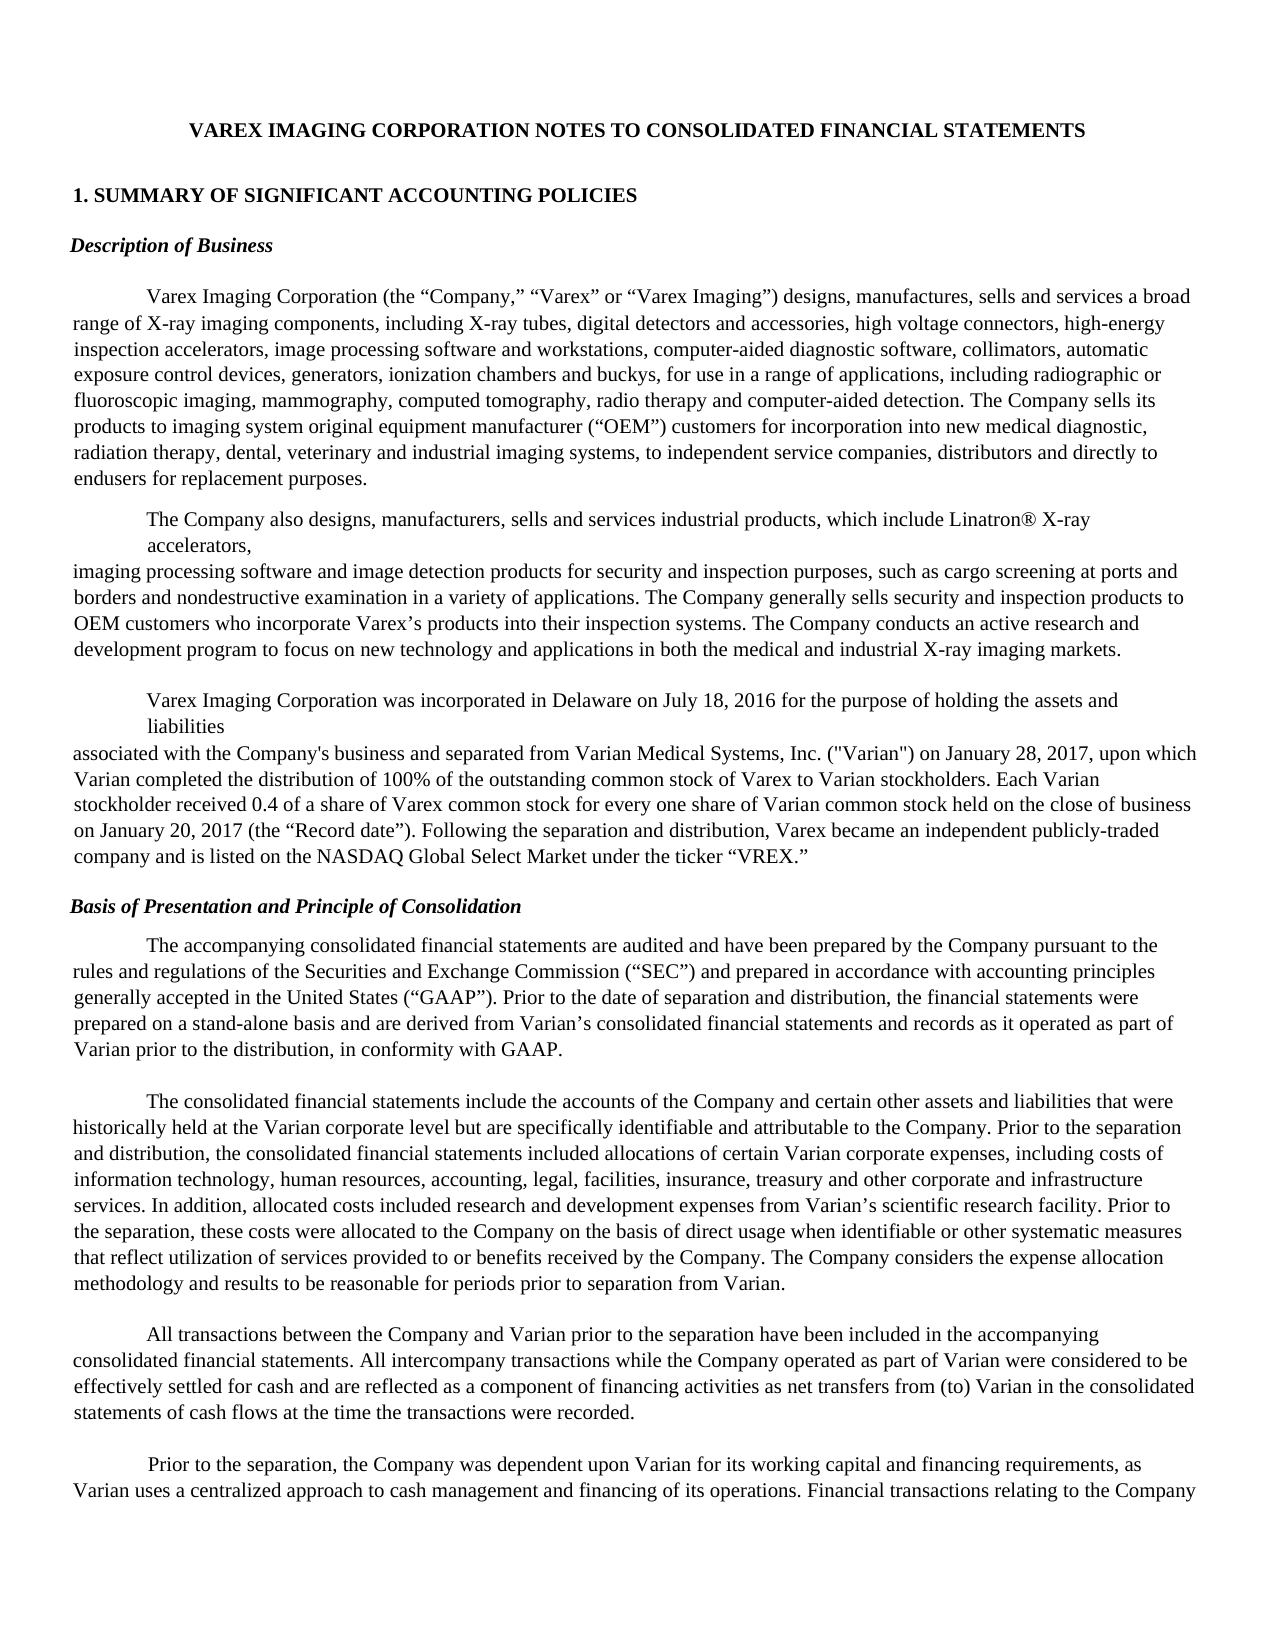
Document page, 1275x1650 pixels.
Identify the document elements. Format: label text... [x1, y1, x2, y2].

text consolidated financial statements. All intercompany transactions while the Company operated as part of Varian were considered to be effectively settled for cash and are reflected as a component of financing activities as net transfers from (to) Varian in the consolidated statements of cash flows at the time the transactions were recorded. [73, 1348, 1201, 1424]
text The accompanying consolidated financial statements are audited and have been prepared by the Company pursuant to the [146, 933, 1201, 957]
subtitle VAREX IMAGING CORPORATION NOTES TO CONSOLIDATED FINANCIAL STATEMENTS [92, 118, 1182, 142]
text historically held at the Varian corporate level but are specifically identifiable and attributable to the Company. Prior to the separation and distribution, the consolidated financial statements included allocations of certain Varian corporate expenses, including costs of information technology, human resources, accounting, legal, facilities, insurance, treasury and other corporate and infrastructure services. In addition, allocated costs included research and development expenses from Varian’s scientific research facility. Prior to the separation, these costs were allocated to the Company on the basis of direct usage when identifiable or other systematic measures that reflect utilization of services provided to or benefits received by the Company. The Company considers the expense allocation methodology and results to be reasonable for periods prior to separation from Varian. [73, 1115, 1201, 1295]
text rules and regulations of the Securities and Exchange Commission (“SEC”) and prepared in accordance with accounting principles generally accepted in the United States (“GAAP”). Prior to the date of separation and distribution, the financial statements were prepared on a stand-alone basis and are derived from Varian’s consolidated financial statements and records as it operated as part of Varian prior to the distribution, in conformity with GAAP. [73, 959, 1201, 1061]
text Varex Imaging Corporation (the “Company,” “Varex” or “Varex Imaging”) designs, manufactures, sells and services a broad [146, 284, 1201, 308]
text Prior to the separation, the Company was dependent upon Varian for its working capital and financing requirements, as Varian uses a centralized approach to cash management and financing of its operations. Financial transactions relating to the Company [73, 1452, 1201, 1502]
text imaging processing software and image detection products for security and inspection purposes, such as cargo screening at ports and borders and nondestructive examination in a variety of applications. The Company generally sells security and inspection products to OEM customers who incorporate Varex’s products into their inspection systems. The Company conducts an active research and development program to focus on new technology and applications in both the medical and industrial X-ray imaging markets. [73, 559, 1201, 661]
text The consolidated financial statements include the accounts of the Company and certain other assets and liabilities that were [146, 1089, 1201, 1113]
text Basis of Presentation and Principle of Consolidation [69, 894, 1198, 918]
text The Company also designs, manufacturers, sells and services industrial products, which include Linatron® X-ray accelerators, [146, 507, 1201, 557]
text Description of Business [69, 233, 1198, 257]
text All transactions between the Company and Varian prior to the separation have been included in the accompanying [146, 1322, 1201, 1346]
text 1. SUMMARY OF SIGNIFICANT ACCOUNTING POLICIES [73, 183, 1202, 207]
text associated with the Company's business and separated from Varian Medical Systems, Inc. ("Varian") on January 28, 2017, upon which Varian completed the distribution of 100% of the outstanding common stock of Varex to Varian stockholders. Each Varian stockholder received 0.4 of a share of Varex common stock for every one share of Varian common stock held on the close of business on January 20, 2017 (the “Record date”). Following the separation and distribution, Varex became an independent publicly-traded company and is listed on the NASDAQ Global Select Market under the ticker “VREX.” [73, 741, 1201, 868]
text Varex Imaging Corporation was incorporated in Delaware on July 18, 2016 for the purpose of holding the assets and liabilities [146, 688, 1201, 738]
text range of X-ray imaging components, including X-ray tubes, digital detectors and accessories, high voltage connectors, high-energy inspection accelerators, image processing software and workstations, computer-aided diagnostic software, collimators, automatic exposure control devices, generators, ionization chambers and buckys, for use in a range of applications, including radiographic or fluoroscopic imaging, mammography, computed tomography, radio therapy and computer-aided detection. The Company sells its products to imaging system original equipment manufacturer (“OEM”) customers for incorporation into new medical diagnostic, radiation therapy, dental, veterinary and industrial imaging systems, to independent service companies, distributors and directly to endusers for replacement purposes. [73, 311, 1201, 490]
